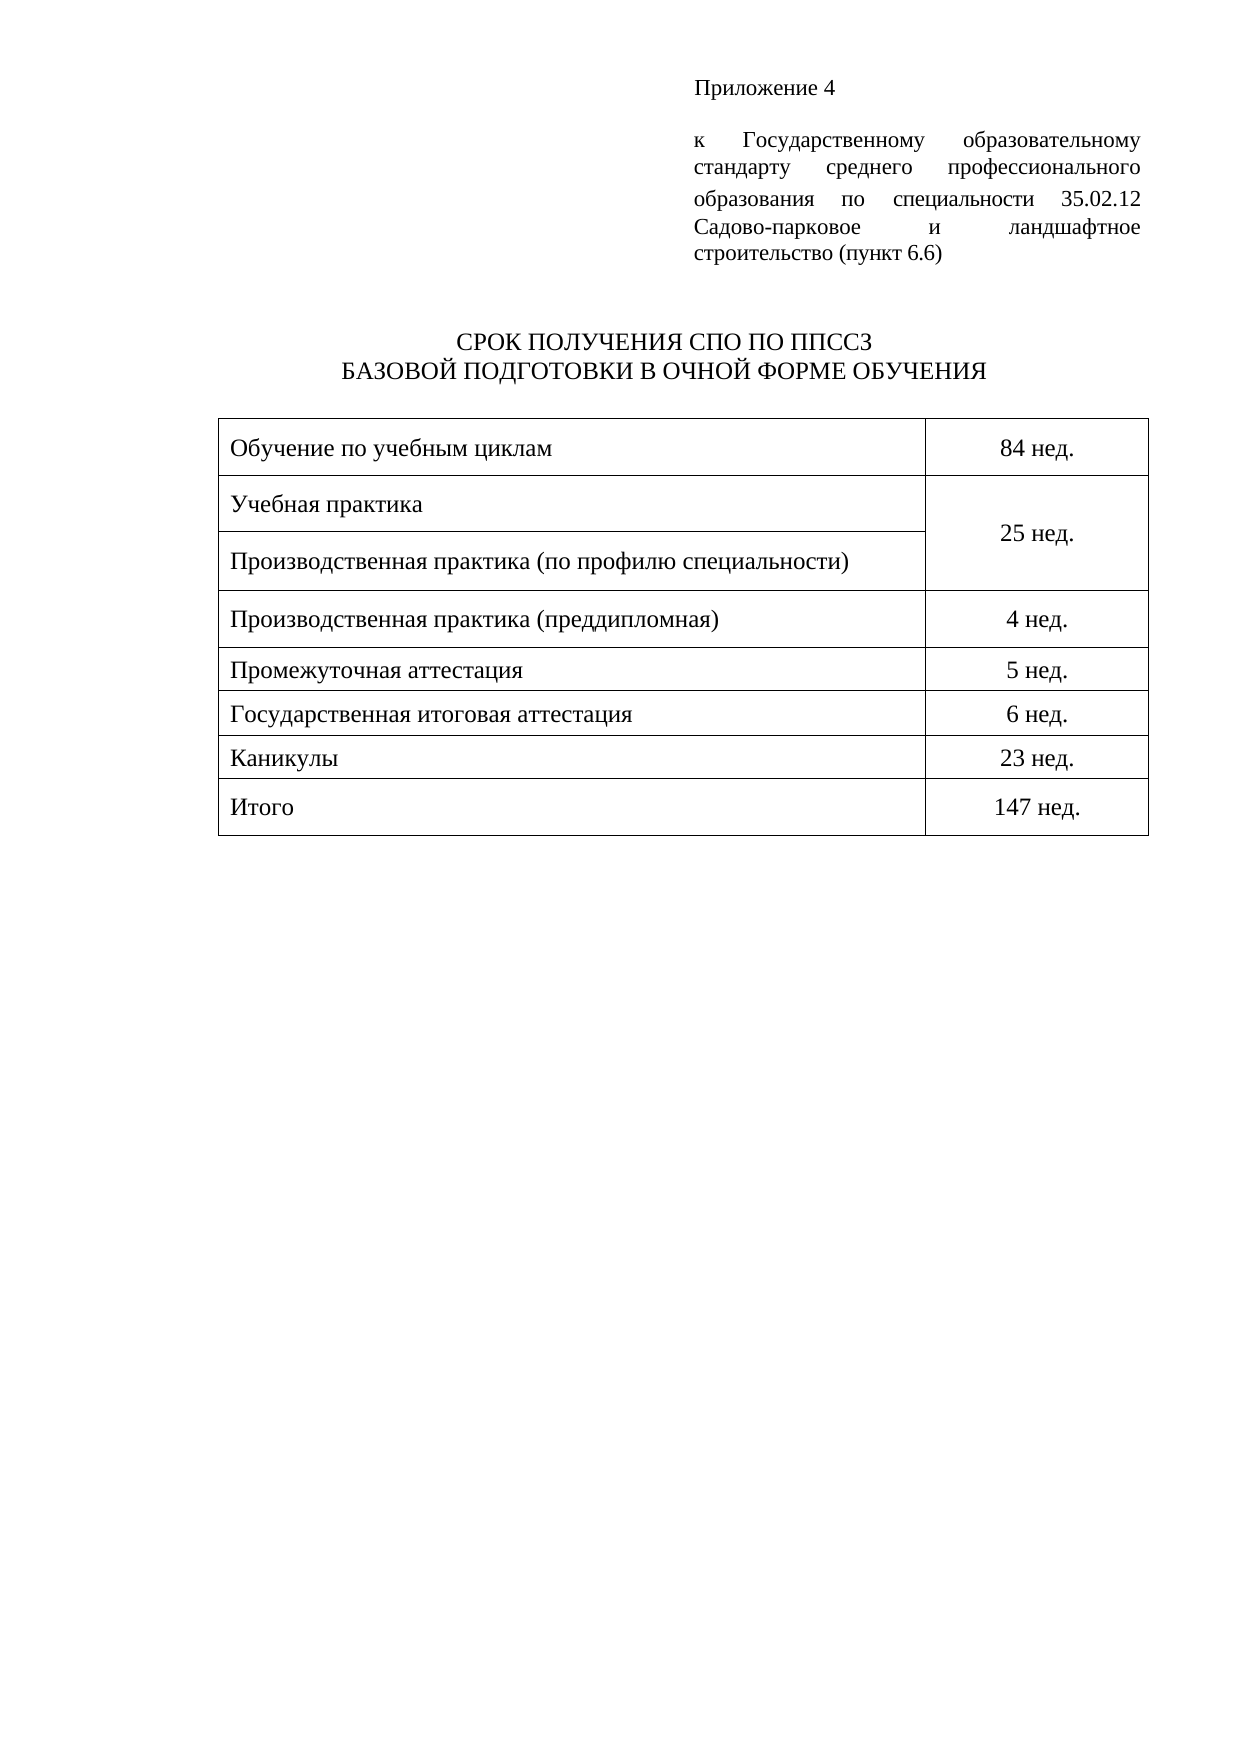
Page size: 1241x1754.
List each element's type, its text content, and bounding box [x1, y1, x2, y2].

table_cell 23 нед. [926, 736, 1148, 778]
text СРОК ПОЛУЧЕНИЯ СПО ПО ППССЗ [177, 327, 1152, 356]
table_cell Итого [219, 779, 925, 835]
table_cell 4 нед. [926, 591, 1148, 647]
table_header 84 нед. [926, 419, 1148, 475]
table_cell Промежуточная аттестация [219, 648, 925, 690]
table_cell 6 нед. [926, 691, 1148, 735]
table_cell Производственная практика (по профилю специальности) [219, 532, 925, 589]
table_cell Учебная практика [219, 476, 925, 531]
table_cell Производственная практика (преддипломная) [219, 591, 925, 647]
table_cell 5 нед. [926, 648, 1148, 690]
table_cell 25 нед. [926, 476, 1148, 589]
table_header Обучение по учебным циклам [219, 419, 925, 475]
table_cell Каникулы [219, 736, 925, 778]
table_cell 147 нед. [926, 779, 1148, 835]
table_cell Государственная итоговая аттестация [219, 691, 925, 735]
text БАЗОВОЙ ПОДГОТОВКИ В ОЧНОЙ ФОРМЕ ОБУЧЕНИЯ [177, 356, 1152, 384]
